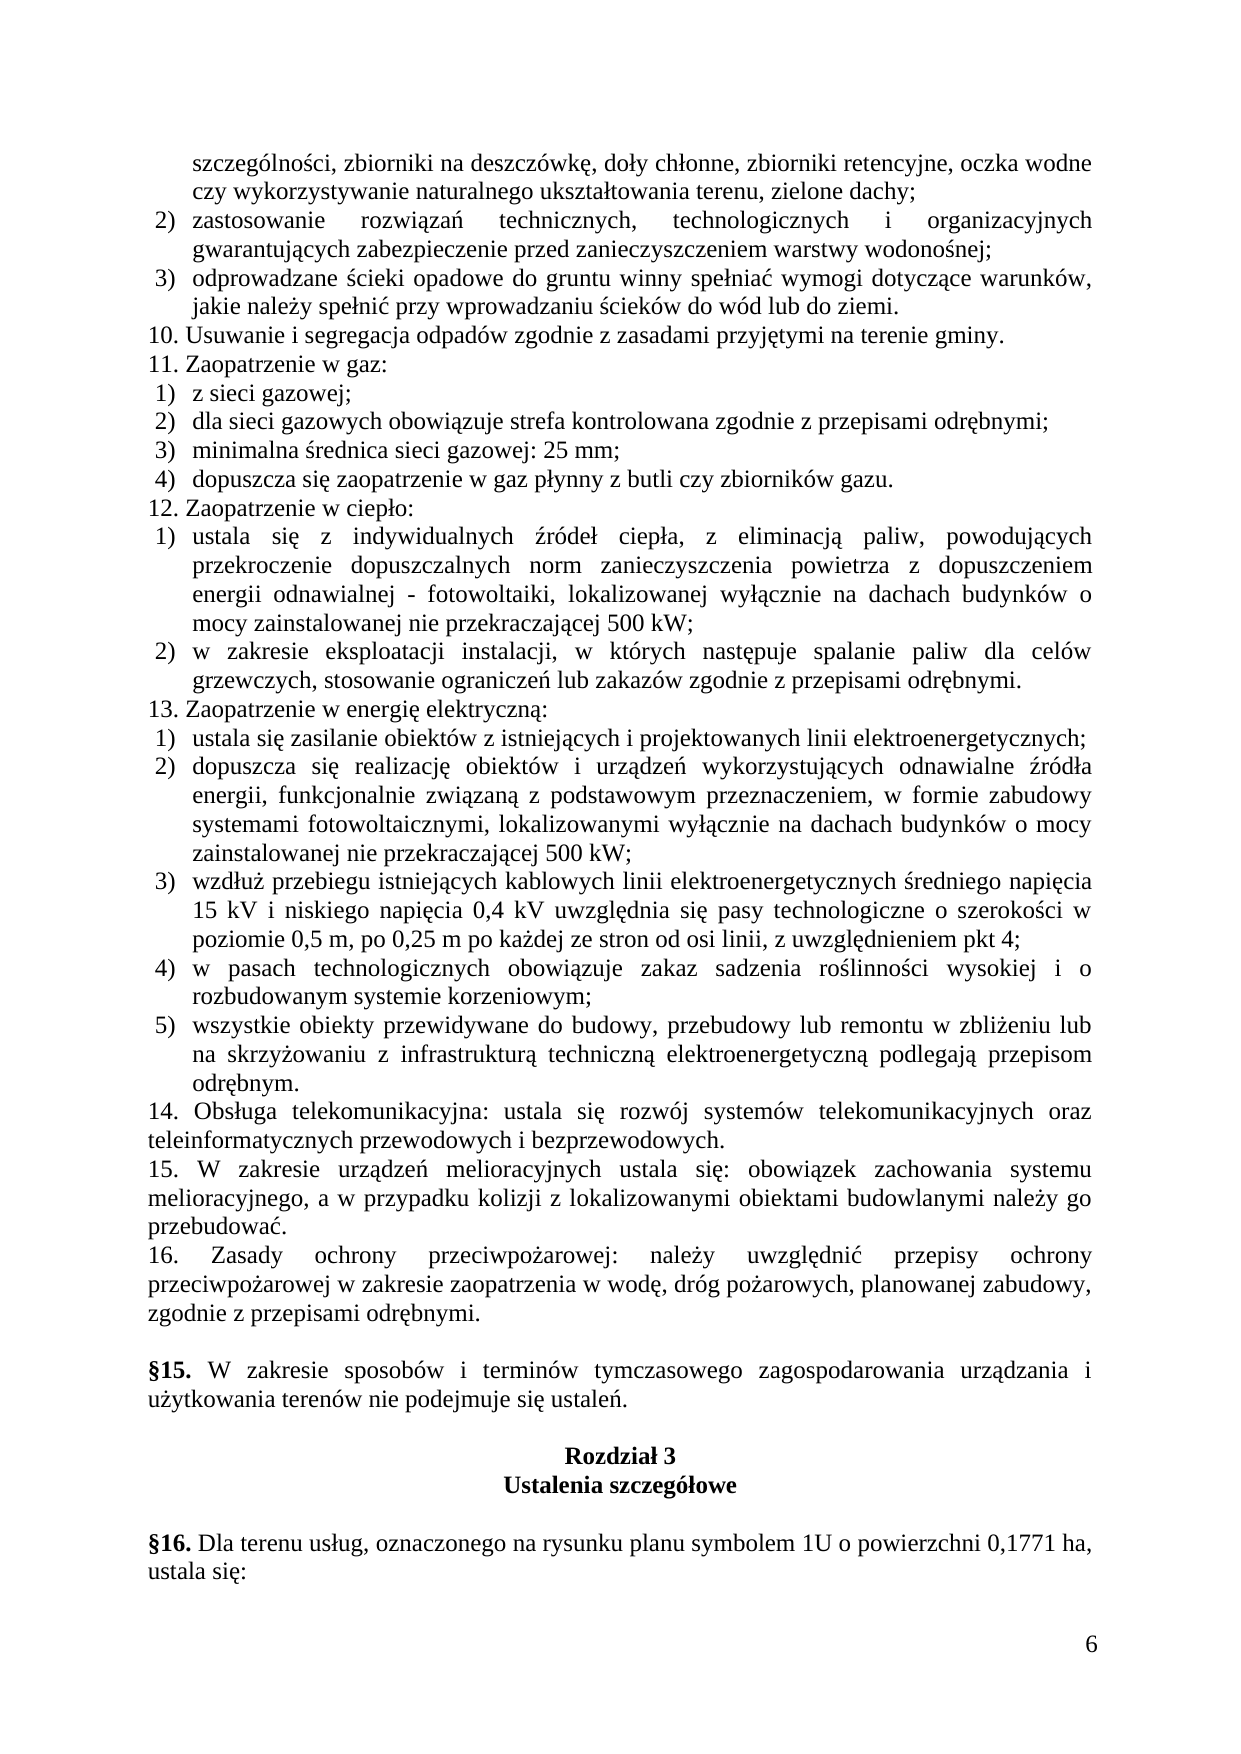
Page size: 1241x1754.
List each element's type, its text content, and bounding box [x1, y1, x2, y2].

list zastosowanie rozwiązań technicznych, technologicznych i organizacyjnych gwarantujących zabezpieczenie przed zanieczyszczeniem warstwy wodonośnej; [154, 205, 1093, 263]
list w pasach technologicznych obowiązuje zakaz sadzenia roślinności wysokiej i o rozbudowanym systemie korzeniowym; [154, 953, 1093, 1010]
text 10. Usuwanie i segregacja odpadów zgodnie z zasadami przyjętymi na terenie gminy. [148, 320, 1093, 349]
list dla sieci gazowych obowiązuje strefa kontrolowana zgodnie z przepisami odrębnymi; [154, 406, 1093, 435]
list wzdłuż przebiegu istniejących kablowych linii elektroenergetycznych średniego napięcia 15 kV i niskiego napięcia 0,4 kV uwzględnia się pasy technologiczne o szerokości w poziomie 0,5 m, po 0,25 m po każdej ze stron od osi linii, z uwzględnieniem pkt 4; [154, 866, 1093, 953]
text 12. Zaopatrzenie w ciepło: [148, 493, 1093, 521]
text §15. W zakresie sposobów i terminów tymczasowego zagospodarowania urządzania i użytkowania terenów nie podejmuje się ustaleń. [148, 1355, 1093, 1413]
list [154, 148, 1093, 205]
text 11. Zaopatrzenie w gaz: [148, 349, 1093, 378]
list wszystkie obiekty przewidywane do budowy, przebudowy lub remontu w zbliżeniu lub na skrzyżowaniu z infrastrukturą techniczną elektroenergetyczną podlegają przepisom odrębnym. [154, 1010, 1093, 1096]
list z sieci gazowej; [154, 378, 1093, 406]
list dopuszcza się zaopatrzenie w gaz płynny z butli czy zbiorników gazu. [154, 464, 1093, 493]
list minimalna średnica sieci gazowej: 25 mm; [154, 435, 1093, 464]
list odprowadzane ścieki opadowe do gruntu winny spełniać wymogi dotyczące warunków, jakie należy spełnić przy wprowadzaniu ścieków do wód lub do ziemi. [154, 263, 1093, 320]
text 13. Zaopatrzenie w energię elektryczną: [148, 694, 1093, 723]
list dopuszcza się realizację obiektów i urządzeń wykorzystujących odnawialne źródła energii, funkcjonalnie związaną z podstawowym przeznaczeniem, w formie zabudowy systemami fotowoltaicznymi, lokalizowanymi wyłącznie na dachach budynków o mocy zainstalowanej nie przekraczającej 500 kW; [154, 751, 1093, 866]
list ustala się z indywidualnych źródeł ciepła, z eliminacją paliw, powodujących przekroczenie dopuszczalnych norm zanieczyszczenia powietrza z dopuszczeniem energii odnawialnej - fotowoltaiki, lokalizowanej wyłącznie na dachach budynków o mocy zainstalowanej nie przekraczającej 500 kW; [154, 521, 1093, 636]
list ustala się zasilanie obiektów z istniejących i projektowanych linii elektroenergetycznych; [154, 723, 1093, 751]
text Rozdział 3 [148, 1441, 1093, 1470]
text Ustalenia szczegółowe [148, 1470, 1093, 1499]
text 14. Obsługa telekomunikacyjna: ustala się rozwój systemów telekomunikacyjnych oraz teleinformatycznych przewodowych i bezprzewodowych. [148, 1096, 1093, 1154]
text 16. Zasady ochrony przeciwpożarowej: należy uwzględnić przepisy ochrony przeciwpożarowej w zakresie zaopatrzenia w wodę, dróg pożarowych, planowanej zabudowy, zgodnie z przepisami odrębnymi. [148, 1240, 1093, 1326]
text 15. W zakresie urządzeń melioracyjnych ustala się: obowiązek zachowania systemu melioracyjnego, a w przypadku kolizji z lokalizowanymi obiektami budowlanymi należy go przebudować. [148, 1154, 1093, 1240]
text §16. Dla terenu usług, oznaczonego na rysunku planu symbolem 1U o powierzchni 0,1771 ha, ustala się: [148, 1528, 1093, 1585]
list w zakresie eksploatacji instalacji, w których następuje spalanie paliw dla celów grzewczych, stosowanie ograniczeń lub zakazów zgodnie z przepisami odrębnymi. [154, 636, 1093, 694]
